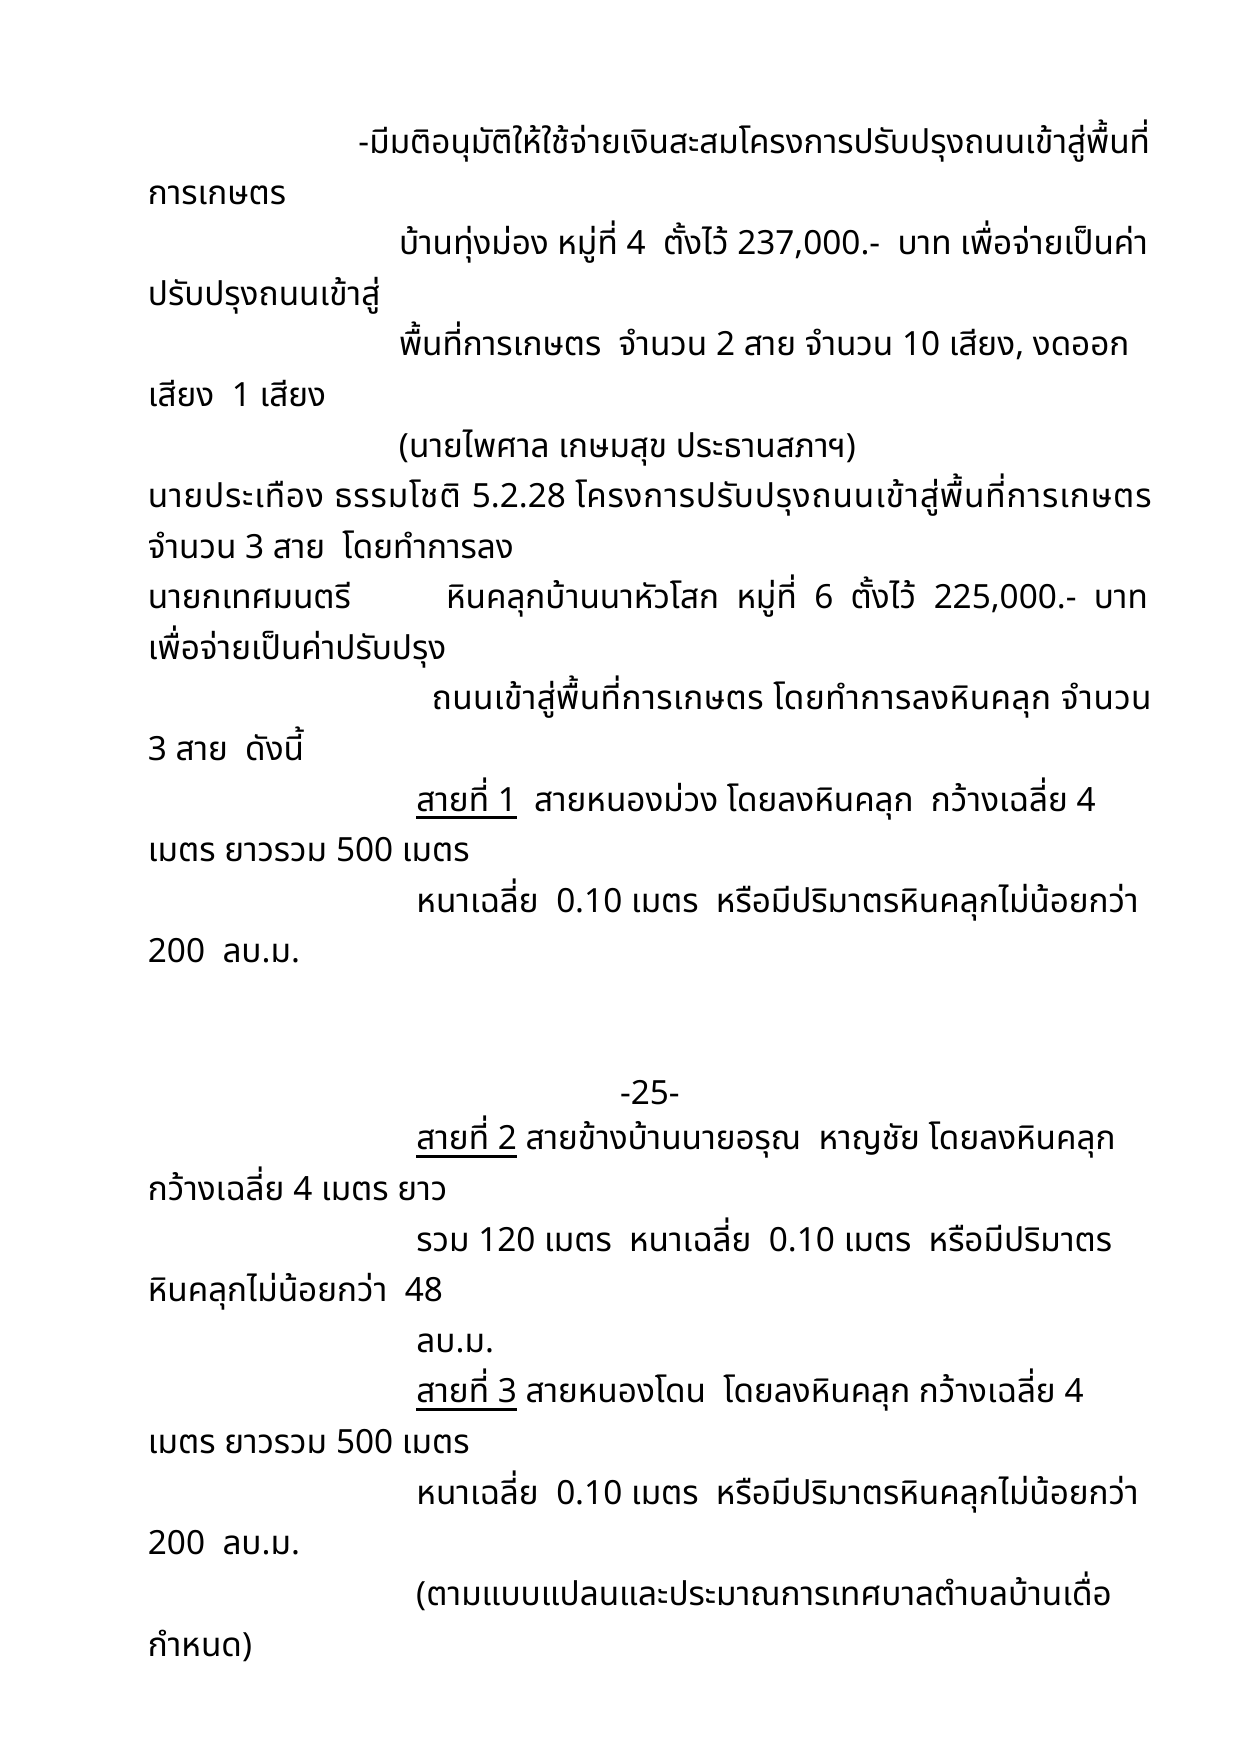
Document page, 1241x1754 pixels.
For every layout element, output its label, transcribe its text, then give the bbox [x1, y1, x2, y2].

text นายประเทือง ธรรมโชติ 5.2.28 โครงการปรับปรุงถนนเข้าสู่พื้นที่การเกษตร จำนวน 3 สาย โดยทำการลง [148, 472, 1152, 573]
text สายที่ 2 สายข้างบ้านนายอรุณ หาญชัย โดยลงหินคลุก กว้างเฉลี่ย 4 เมตร ยาว [148, 1114, 1152, 1215]
text สายที่ 3 สายหนองโดน โดยลงหินคลุก กว้างเฉลี่ย 4 เมตร ยาวรวม 500 เมตร [148, 1367, 1152, 1468]
text -25- [148, 1069, 1152, 1114]
text (ตามแบบแปลนและประมาณการเทศบาลตำบลบ้านเดื่อกำหนด) [148, 1570, 1152, 1671]
text -มีมติอนุมัติให้ใช้จ่ายเงินสะสมโครงการปรับปรุงถนนเข้าสู่พื้นที่การเกษตร [148, 118, 1152, 219]
text ลบ.ม. [148, 1317, 1152, 1367]
text (นายไพศาล เกษมสุข ประธานสภาฯ) [148, 421, 1152, 472]
text บ้านทุ่งม่อง หมู่ที่ 4 ตั้งไว้ 237,000.- บาท เพื่อจ่ายเป็นค่าปรับปรุงถนนเข้าสู่ [148, 219, 1152, 320]
text รวม 120 เมตร หนาเฉลี่ย 0.10 เมตร หรือมีปริมาตรหินคลุกไม่น้อยกว่า 48 [148, 1215, 1152, 1317]
text หนาเฉลี่ย 0.10 เมตร หรือมีปริมาตรหินคลุกไม่น้อยกว่า 200 ลบ.ม. [148, 877, 1152, 978]
text สายที่ 1 สายหนองม่วง โดยลงหินคลุก กว้างเฉลี่ย 4 เมตร ยาวรวม 500 เมตร [148, 775, 1152, 877]
text พื้นที่การเกษตร จำนวน 2 สาย จำนวน 10 เสียง, งดออก เสียง 1 เสียง [148, 320, 1152, 421]
text ถนนเข้าสู่พื้นที่การเกษตร โดยทำการลงหินคลุก จำนวน 3 สาย ดังนี้ [148, 674, 1152, 775]
text หนาเฉลี่ย 0.10 เมตร หรือมีปริมาตรหินคลุกไม่น้อยกว่า 200 ลบ.ม. [148, 1468, 1152, 1570]
text นายกเทศมนตรี หินคลุกบ้านนาหัวโสก หมู่ที่ 6 ตั้งไว้ 225,000.- บาท เพื่อจ่ายเป็นค่าปรับปรุง [148, 573, 1152, 674]
